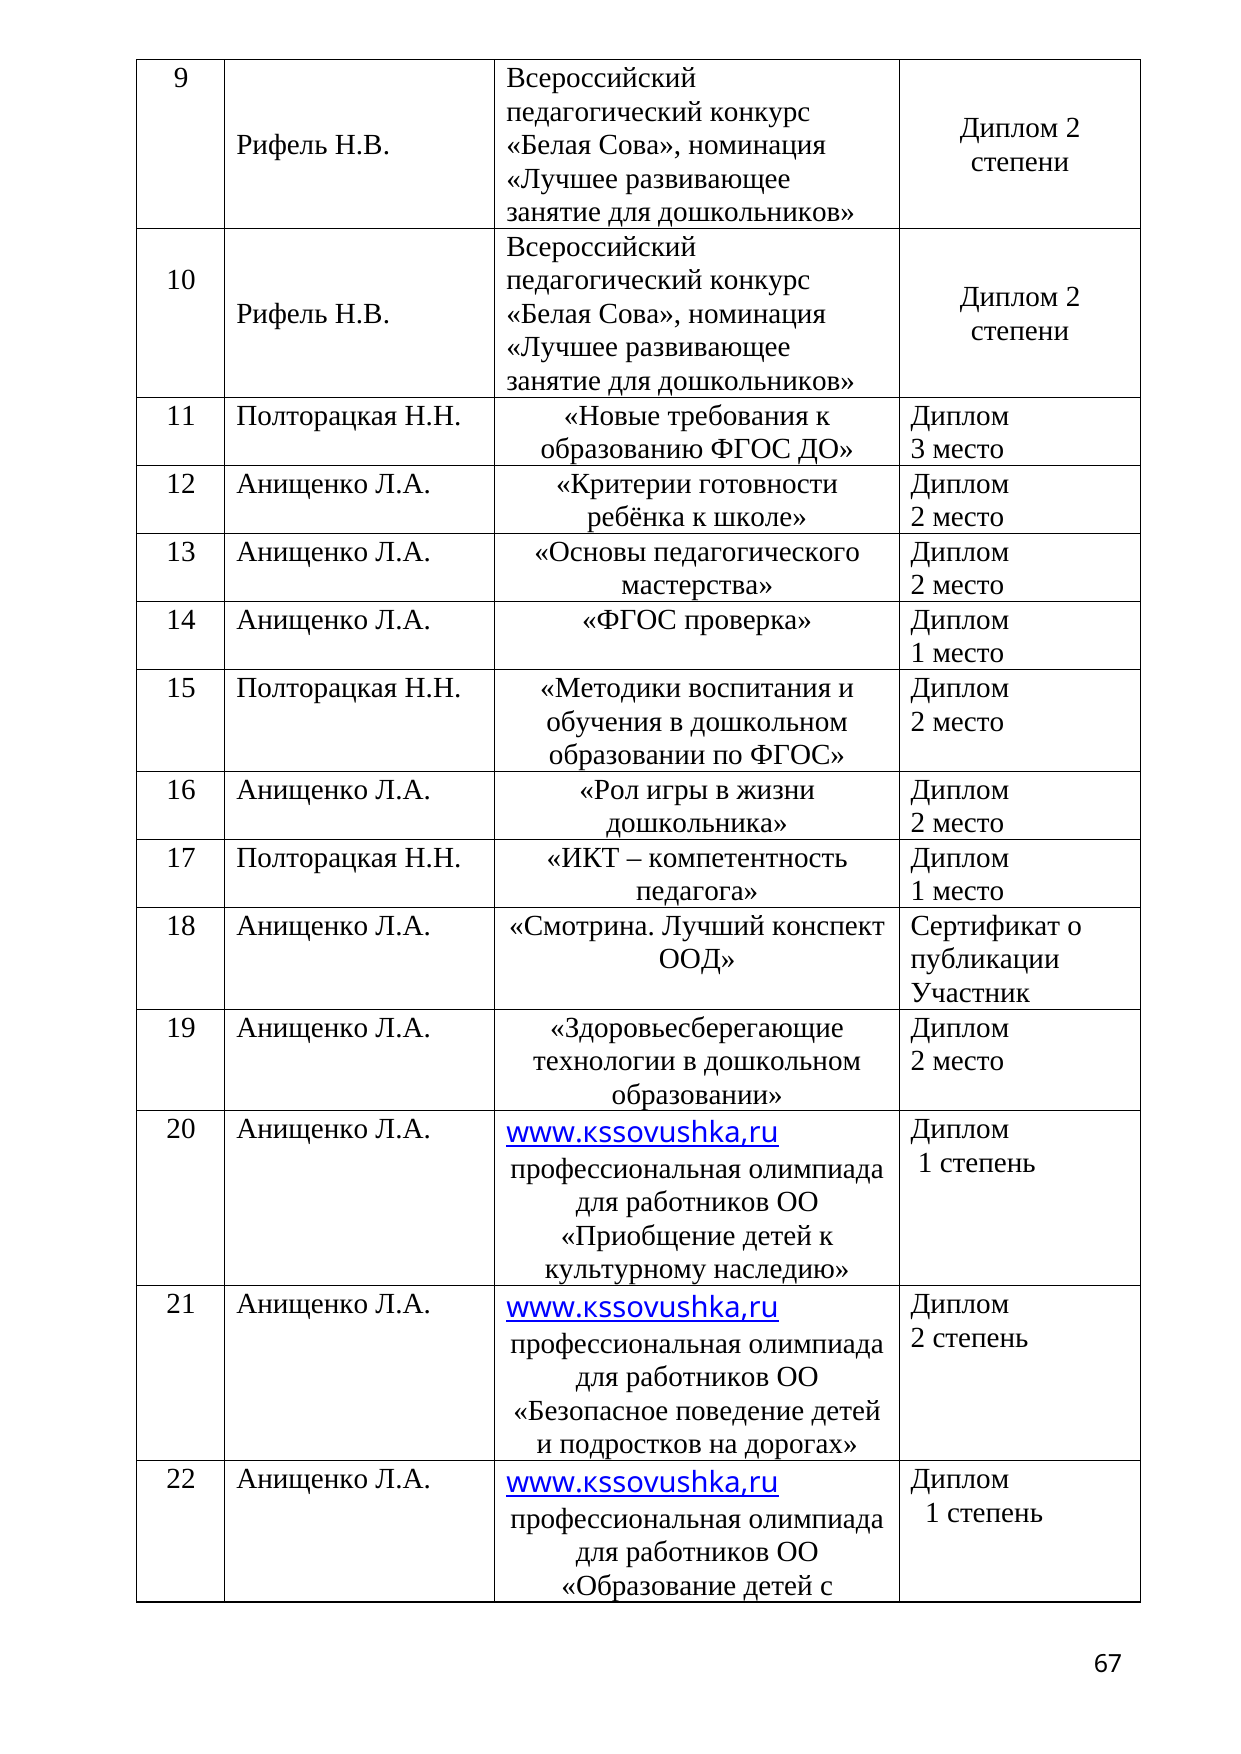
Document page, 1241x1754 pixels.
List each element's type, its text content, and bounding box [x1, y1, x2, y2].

table_cell Диплом 2 место [900, 534, 1140, 601]
table_cell «Смотрина. Лучший конспект ООД» [495, 908, 899, 1009]
table_cell «Здоровьесберегающие технологии в дошкольном образовании» [495, 1010, 899, 1110]
table_cell Анищенко Л.А. [225, 1111, 494, 1285]
table_cell 15 [137, 670, 224, 771]
table_cell 17 [137, 840, 224, 907]
table_cell www.кssovushka,ru профессиональная олимпиада для работников ОО «Приобщение детей к культурному наследию» [495, 1111, 899, 1285]
table_cell 13 [137, 534, 224, 601]
table_cell Анищенко Л.А. [225, 534, 494, 601]
table_cell 14 [137, 602, 224, 669]
table_cell Диплом 1 место [900, 602, 1140, 669]
table_cell «ИКТ – компетентность педагога» [495, 840, 899, 907]
table_cell Диплом 1 степень [900, 1461, 1140, 1601]
table_cell Анищенко Л.А. [225, 602, 494, 669]
table_cell 18 [137, 908, 224, 1009]
table_cell Диплом 2 степени [900, 60, 1140, 228]
table_cell Рифель Н.В. [225, 229, 494, 397]
table_cell 12 [137, 466, 224, 533]
table_cell Полторацкая Н.Н. [225, 398, 494, 465]
table_cell Диплом 2 место [900, 772, 1140, 839]
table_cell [495, 1461, 899, 1601]
table_cell Диплом 1 степень [900, 1111, 1140, 1285]
table_cell Полторацкая Н.Н. [225, 670, 494, 771]
table_cell Диплом 2 степени [900, 229, 1140, 397]
table_cell Диплом 2 место [900, 1010, 1140, 1110]
table_cell 22 [137, 1461, 224, 1601]
table_cell Анищенко Л.А. [225, 1010, 494, 1110]
table_cell Анищенко Л.А. [225, 772, 494, 839]
table_cell 9 [137, 60, 224, 228]
table_cell Диплом 2 степень [900, 1286, 1140, 1460]
table_cell «Рол игры в жизни дошкольника» [495, 772, 899, 839]
table_cell 21 [137, 1286, 224, 1460]
table_cell Всероссийский педагогический конкурс «Белая Сова», номинация «Лучшее развивающее занятие для дошкольников» [495, 60, 899, 228]
table_cell Диплом 3 место [900, 398, 1140, 465]
table_cell «Методики воспитания и обучения в дошкольном образовании по ФГОС» [495, 670, 899, 771]
table_cell 10 [137, 229, 224, 397]
table_cell Сертификат о публикации Участник [900, 908, 1140, 1009]
table_cell 16 [137, 772, 224, 839]
table_cell www.кssovushka,ru профессиональная олимпиада для работников ОО «Безопасное поведение детей и подростков на дорогах» [495, 1286, 899, 1460]
table_cell 20 [137, 1111, 224, 1285]
table_cell Рифель Н.В. [225, 60, 494, 228]
table_cell «ФГОС проверка» [495, 602, 899, 669]
table_cell «Новые требования к образованию ФГОС ДО» [495, 398, 899, 465]
table_cell Диплом 2 место [900, 670, 1140, 771]
table_cell Анищенко Л.А. [225, 466, 494, 533]
table_cell Анищенко Л.А. [225, 1461, 494, 1601]
table_cell «Основы педагогического мастерства» [495, 534, 899, 601]
table_cell 19 [137, 1010, 224, 1110]
table_cell Полторацкая Н.Н. [225, 840, 494, 907]
table_cell Анищенко Л.А. [225, 1286, 494, 1460]
table_cell Диплом 1 место [900, 840, 1140, 907]
table_cell Анищенко Л.А. [225, 908, 494, 1009]
table_cell «Критерии готовности ребёнка к школе» [495, 466, 899, 533]
table_cell Диплом 2 место [900, 466, 1140, 533]
table_cell Всероссийский педагогический конкурс «Белая Сова», номинация «Лучшее развивающее занятие для дошкольников» [495, 229, 899, 397]
table_cell 11 [137, 398, 224, 465]
